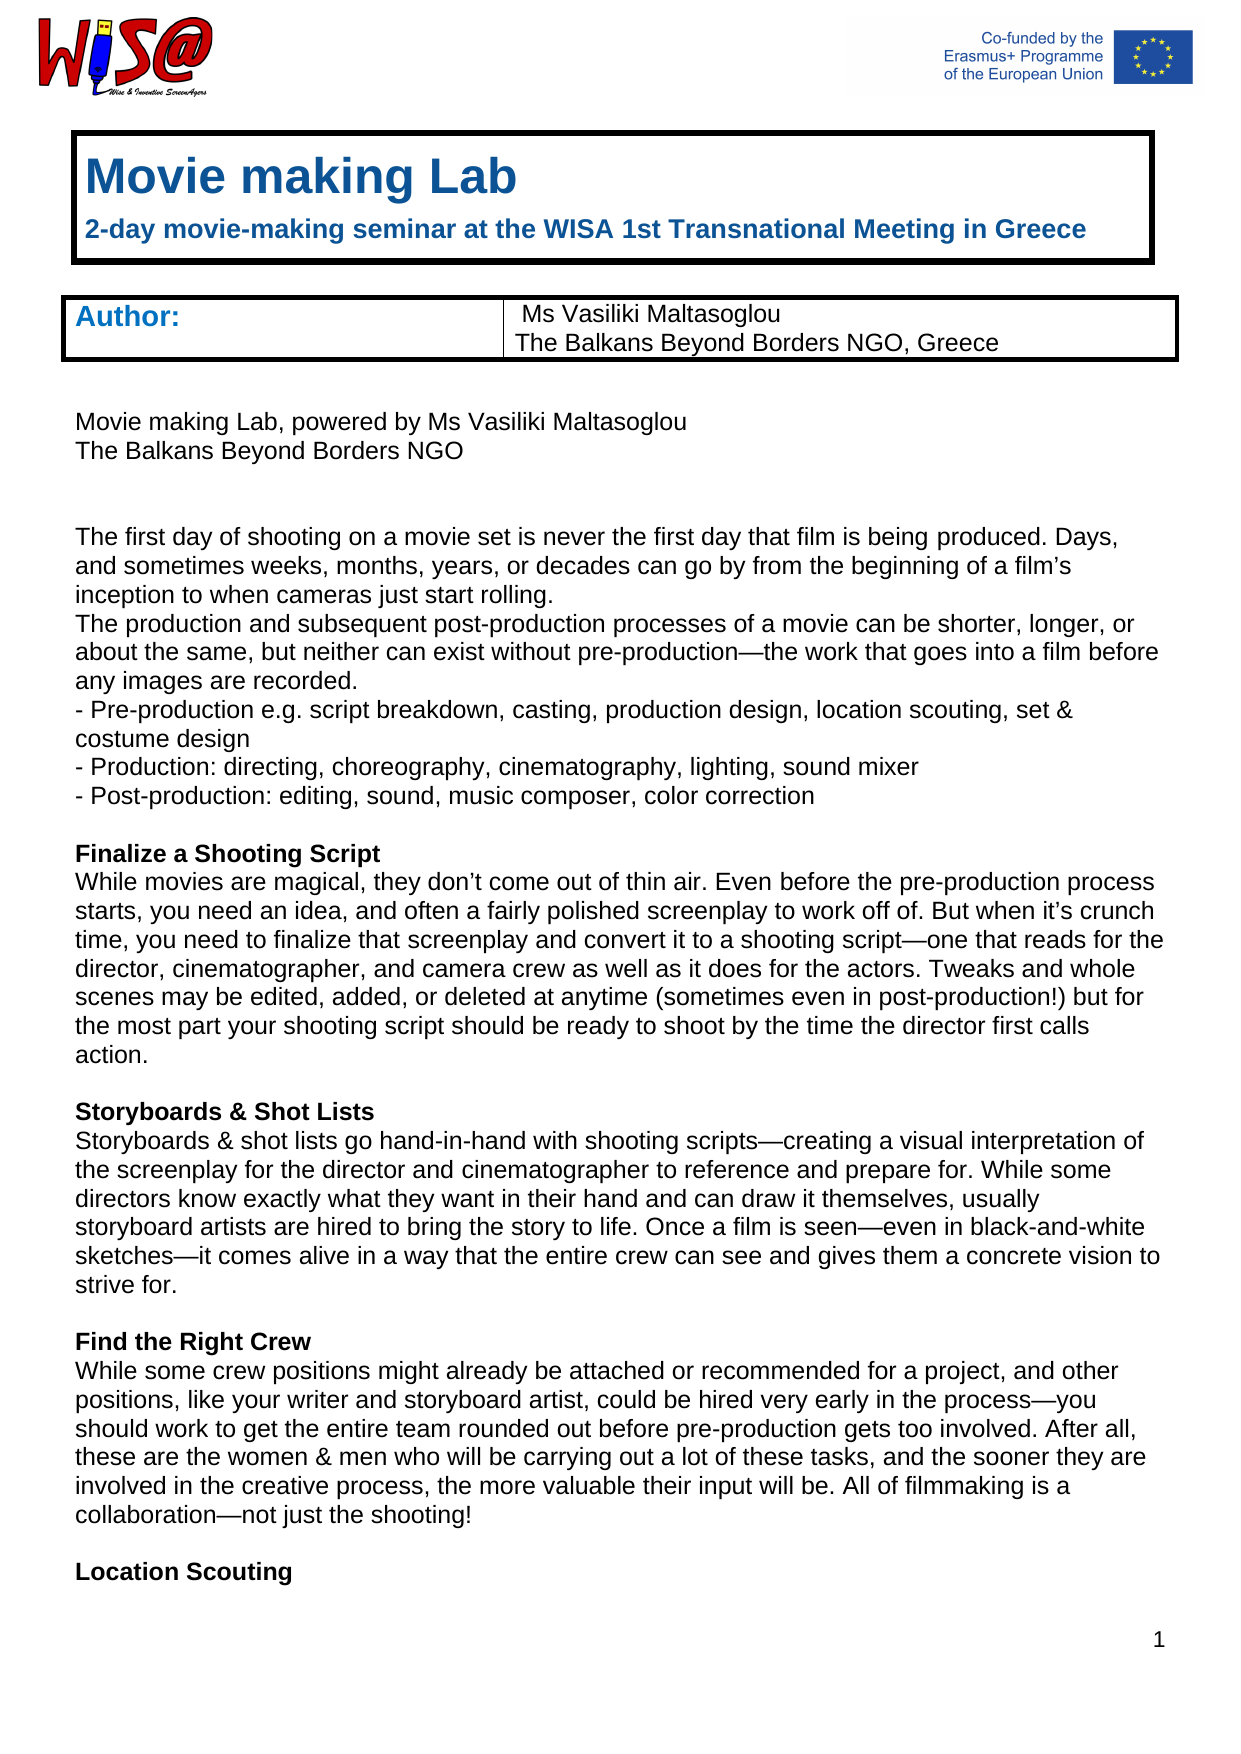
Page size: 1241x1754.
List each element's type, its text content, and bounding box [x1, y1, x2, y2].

text The Balkans Beyond Borders NGO [75, 436, 1165, 465]
text - Post-production: editing, sound, music composer, color correction [75, 781, 1165, 810]
table_header Movie making Lab 2-day movie-making seminar at the WISA 1st Transnational Meeting in Greece [77, 136, 1149, 258]
text The first day of shooting on a movie set is never the first day that film is being produced. Days, and sometimes weeks, months, years, or decades can go by from the beginning of a film’s inception to when cameras just start rolling. [75, 522, 1165, 608]
text Storyboards & Shot Lists [75, 1097, 1165, 1126]
text Location Scouting [75, 1557, 1165, 1586]
text The production and subsequent post-production processes of a movie can be shorter, longer, or about the same, but neither can exist without pre-production—the work that goes into a film before any images are recorded. [75, 608, 1165, 695]
table_header Author: [66, 300, 503, 357]
text While some crew positions might already be attached or recommended for a project, and other positions, like your writer and storyboard artist, could be hired very early in the process—you should work to get the entire team rounded out before pre-production gets too involved. After all, these are the women & men who will be carrying out a lot of these tasks, and the sooner they are involved in the creative process, the more valuable their input will be. All of filmmaking is a collaboration—not just the shooting! [75, 1356, 1165, 1528]
text - Production: directing, choreography, cinematography, lighting, sound mixer [75, 752, 1165, 781]
text Storyboards & shot lists go hand-in-hand with shooting scripts—creating a visual interpretation of the screenplay for the director and cinematographer to reference and prepare for. While some directors know exactly what they want in their hand and can draw it themselves, usually storyboard artists are hired to bring the story to life. Once a film is seen—even in black-and-white sketches—it comes alive in a way that the entire crew can see and gives them a concrete vision to strive for. [75, 1126, 1165, 1298]
table_header Ms Vasiliki Maltasoglou The Balkans Beyond Borders NGO, Greece [504, 300, 1175, 357]
text Find the Right Crew [75, 1327, 1165, 1356]
text While movies are magical, they don’t come out of thin air. Even before the pre-production process starts, you need an idea, and often a fairly polished screenplay to work off of. But when it’s crunch time, you need to finalize that screenplay and convert it to a shooting script—one that reads for the director, cinematographer, and camera crew as well as it does for the actors. Tweaks and whole scenes may be edited, added, or deleted at anytime (sometimes even in post-production!) but for the most part your shooting script should be ready to shoot by the time the director first calls action. [75, 867, 1165, 1068]
text Movie making Lab, powered by Ms Vasiliki Maltasoglou [75, 407, 1165, 436]
picture [844, 17, 1205, 97]
text Finalize a Shooting Script [75, 838, 1165, 867]
picture [38, 17, 213, 97]
text - Pre-production e.g. script breakdown, casting, production design, location scouting, set & costume design [75, 695, 1165, 752]
